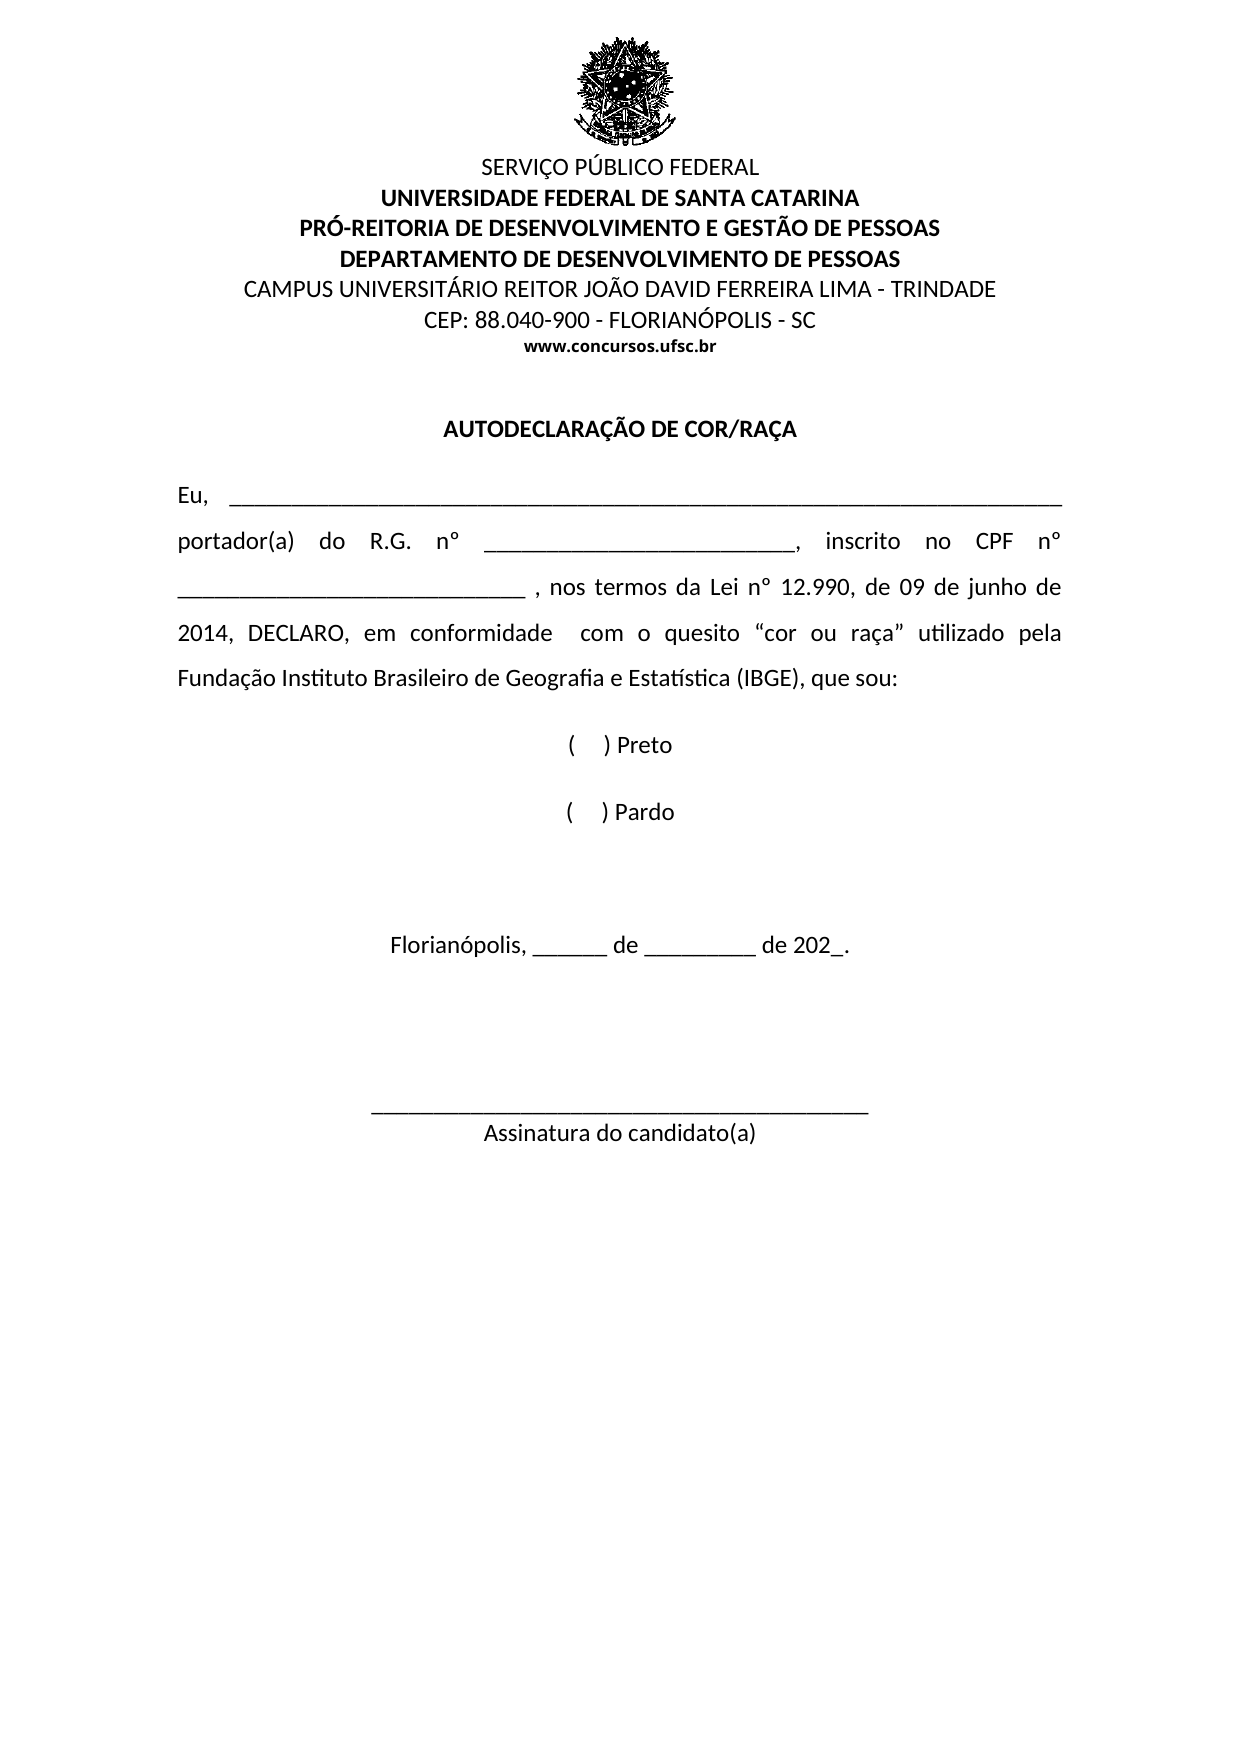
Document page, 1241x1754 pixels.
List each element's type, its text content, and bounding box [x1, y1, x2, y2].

text Assinatura do candidato(a) [177, 1117, 1063, 1148]
text ( ) Preto [177, 729, 1063, 759]
text UNIVERSIDADE FEDERAL DE SANTA CATARINA [177, 182, 1063, 212]
text PRÓ-REITORIA DE DESENVOLVIMENTO E GESTÃO DE PESSOAS [177, 212, 1063, 243]
text Eu, ___________________________________________________________________ portador(a) do R.G. nº _________________________, inscrito no CPF nº ____________________________ , nos termos da Lei nº 12.990, de 09 de junho de 2014, DECLARO, em conformidade com o quesito “cor ou raça” utilizado pela Fundação Instituto Brasileiro de Geografia e Estatística (IBGE), que sou: [177, 479, 1063, 693]
text SERVIÇO PÚBLICO FEDERAL [177, 148, 1063, 182]
text CAMPUS UNIVERSITÁRIO REITOR JOÃO DAVID FERREIRA LIMA - TRINDADE [177, 273, 1063, 304]
text ( ) Pardo [177, 796, 1063, 826]
subtitle www.concursos.ufsc.br [177, 334, 1063, 357]
text DEPARTAMENTO DE DESENVOLVIMENTO DE PESSOAS [177, 243, 1063, 273]
text CEP: 88.040-900 - FLORIANÓPOLIS - SC [177, 304, 1063, 334]
picture [569, 31, 682, 152]
text AUTODECLARAÇÃO DE COR/RAÇA [177, 413, 1063, 443]
text Florianópolis, ______ de _________ de 202_. [177, 929, 1063, 959]
text ________________________________________ [177, 1087, 1063, 1117]
